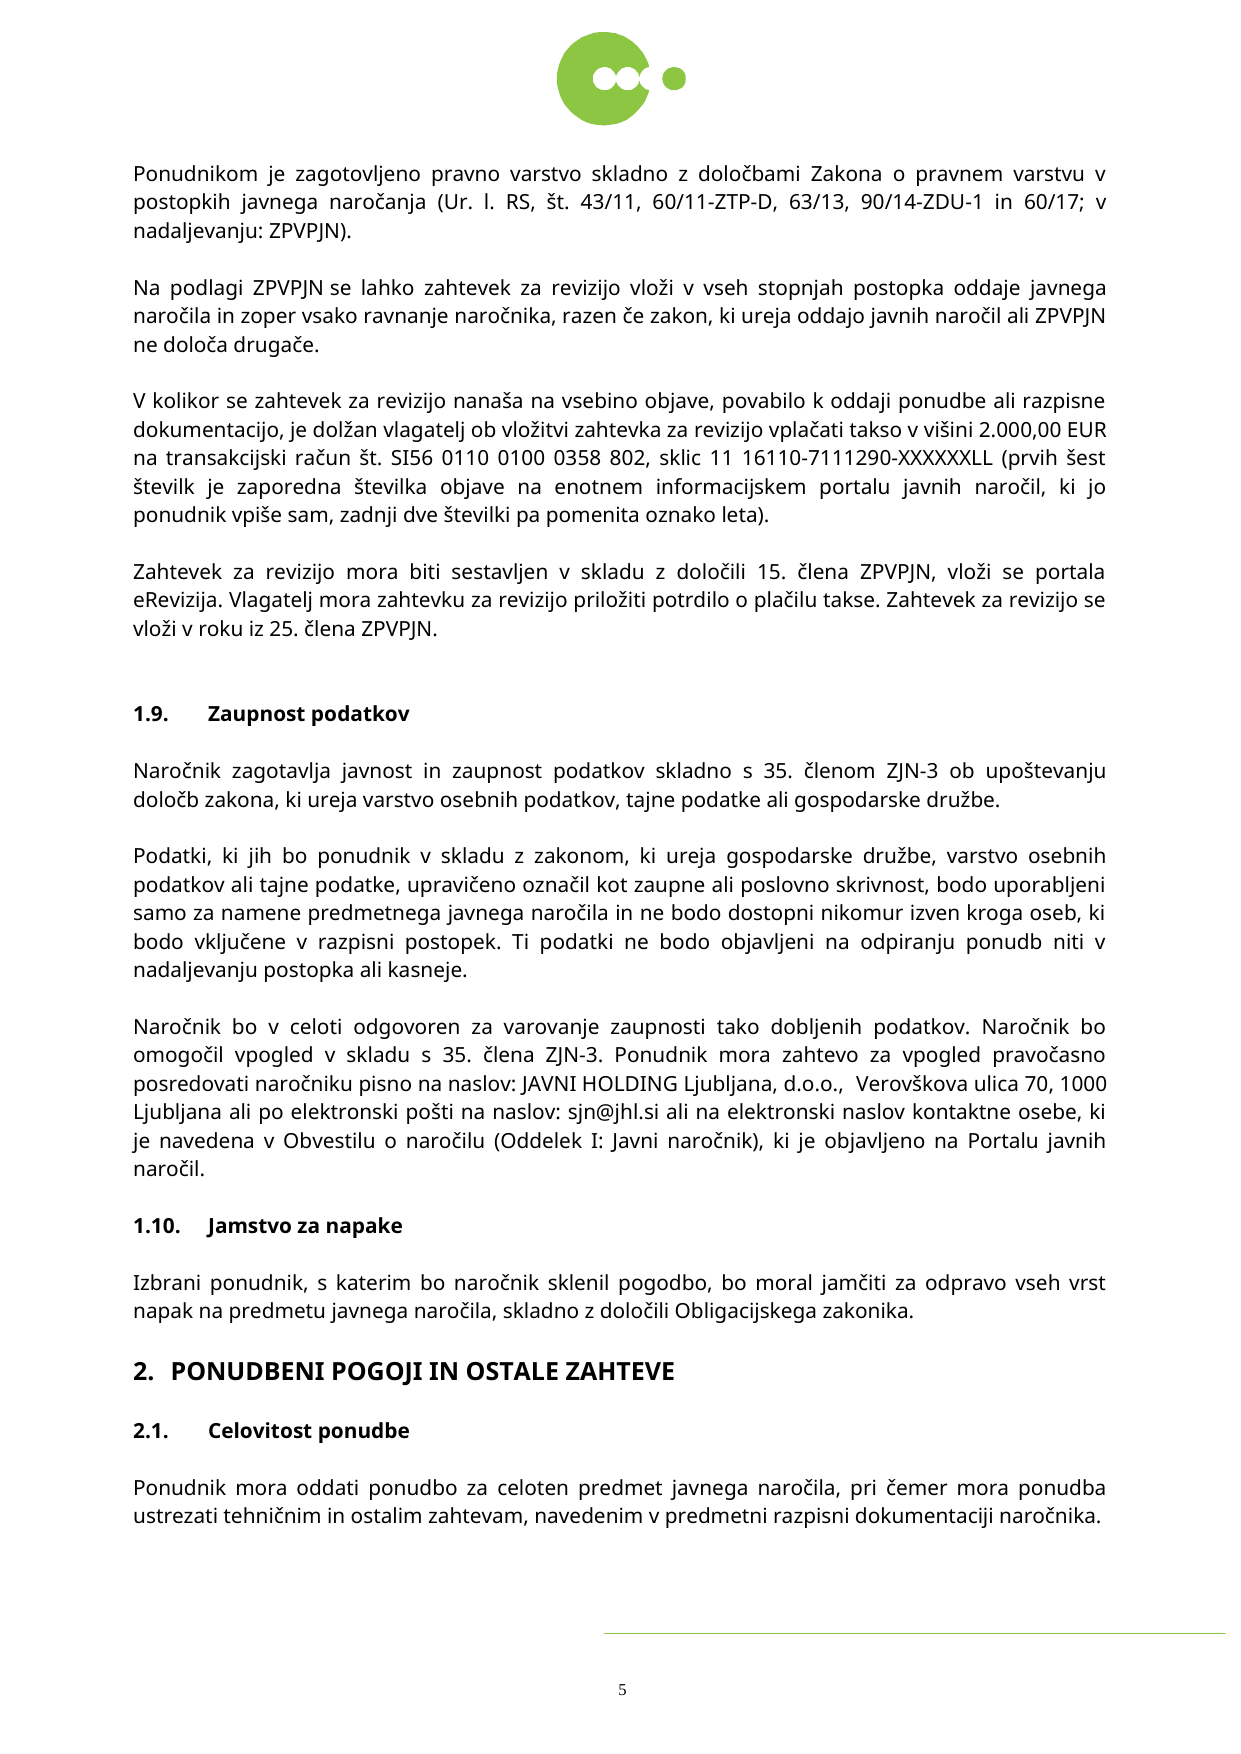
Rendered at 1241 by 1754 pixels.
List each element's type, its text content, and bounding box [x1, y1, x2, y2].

list Zaupnost podatkov [133, 699, 1107, 728]
text Ponudnikom je zagotovljeno pravno varstvo skladno z določbami Zakona o pravnem varstvu v postopkih javnega naročanja (Ur. l. RS, št. 43/11, 60/11-ZTP-D, 63/13, 90/14-ZDU-1 in 60/17; v nadaljevanju: ZPVPJN). [133, 159, 1107, 244]
text Na podlagi ZPVPJN se lahko zahtevek za revizijo vloži v vseh stopnjah postopka oddaje javnega naročila in zoper vsako ravnanje naročnika, razen če zakon, ki ureja oddajo javnih naročil ali ZPVPJN ne določa drugače. [133, 273, 1107, 358]
list Jamstvo za napake [133, 1211, 1107, 1240]
list PONUDBENI POGOJI IN OSTALE ZAHTEVE [133, 1353, 1107, 1387]
text V kolikor se zahtevek za revizijo nanaša na vsebino objave, povabilo k oddaji ponudbe ali razpisne dokumentacijo, je dolžan vlagatelj ob vložitvi zahtevka za revizijo vplačati takso v višini 2.000,00 EUR na transakcijski račun št. SI56 0110 0100 0358 802, sklic 11 16110-7111290-XXXXXXLL (prvih šest številk je zaporedna številka objave na enotnem informacijskem portalu javnih naročil, ki jo ponudnik vpiše sam, zadnji dve številki pa pomenita oznako leta). [133, 387, 1107, 529]
text Zahtevek za revizijo mora biti sestavljen v skladu z določili 15. člena ZPVPJN, vloži se portala eRevizija. Vlagatelj mora zahtevku za revizijo priložiti potrdilo o plačilu takse. Zahtevek za revizijo se vloži v roku iz 25. člena ZPVPJN. [133, 557, 1107, 642]
text Naročnik zagotavlja javnost in zaupnost podatkov skladno s 35. členom ZJN-3 ob upoštevanju določb zakona, ki ureja varstvo osebnih podatkov, tajne podatke ali gospodarske družbe. [133, 756, 1107, 813]
text Naročnik bo v celoti odgovoren za varovanje zaupnosti tako dobljenih podatkov. Naročnik bo omogočil vpogled v skladu s 35. člena ZJN-3. Ponudnik mora zahtevo za vpogled pravočasno posredovati naročniku pisno na naslov: JAVNI HOLDING Ljubljana, d.o.o., Verovškova ulica 70, 1000 Ljubljana ali po elektronski pošti na naslov: sjn@jhl.si ali na elektronski naslov kontaktne osebe, ki je navedena v Obvestilu o naročilu (Oddelek I: Javni naročnik), ki je objavljeno na Portalu javnih naročil. [133, 1012, 1107, 1183]
list Celovitost ponudbe [133, 1416, 1107, 1444]
text Izbrani ponudnik, s katerim bo naročnik sklenil pogodbo, bo moral jamčiti za odpravo vseh vrst napak na predmetu javnega naročila, skladno z določili Obligacijskega zakonika. [133, 1268, 1107, 1325]
text Ponudnik mora oddati ponudbo za celoten predmet javnega naročila, pri čemer mora ponudba ustrezati tehničnim in ostalim zahtevam, navedenim v predmetni razpisni dokumentaciji naročnika. [133, 1473, 1107, 1530]
text Podatki, ki jih bo ponudnik v skladu z zakonom, ki ureja gospodarske družbe, varstvo osebnih podatkov ali tajne podatke, upravičeno označil kot zaupne ali poslovno skrivnost, bodo uporabljeni samo za namene predmetnega javnega naročila in ne bodo dostopni nikomur izven kroga oseb, ki bodo vključene v razpisni postopek. Ti podatki ne bodo objavljeni na odpiranju ponudb niti v nadaljevanju postopka ali kasneje. [133, 842, 1107, 984]
